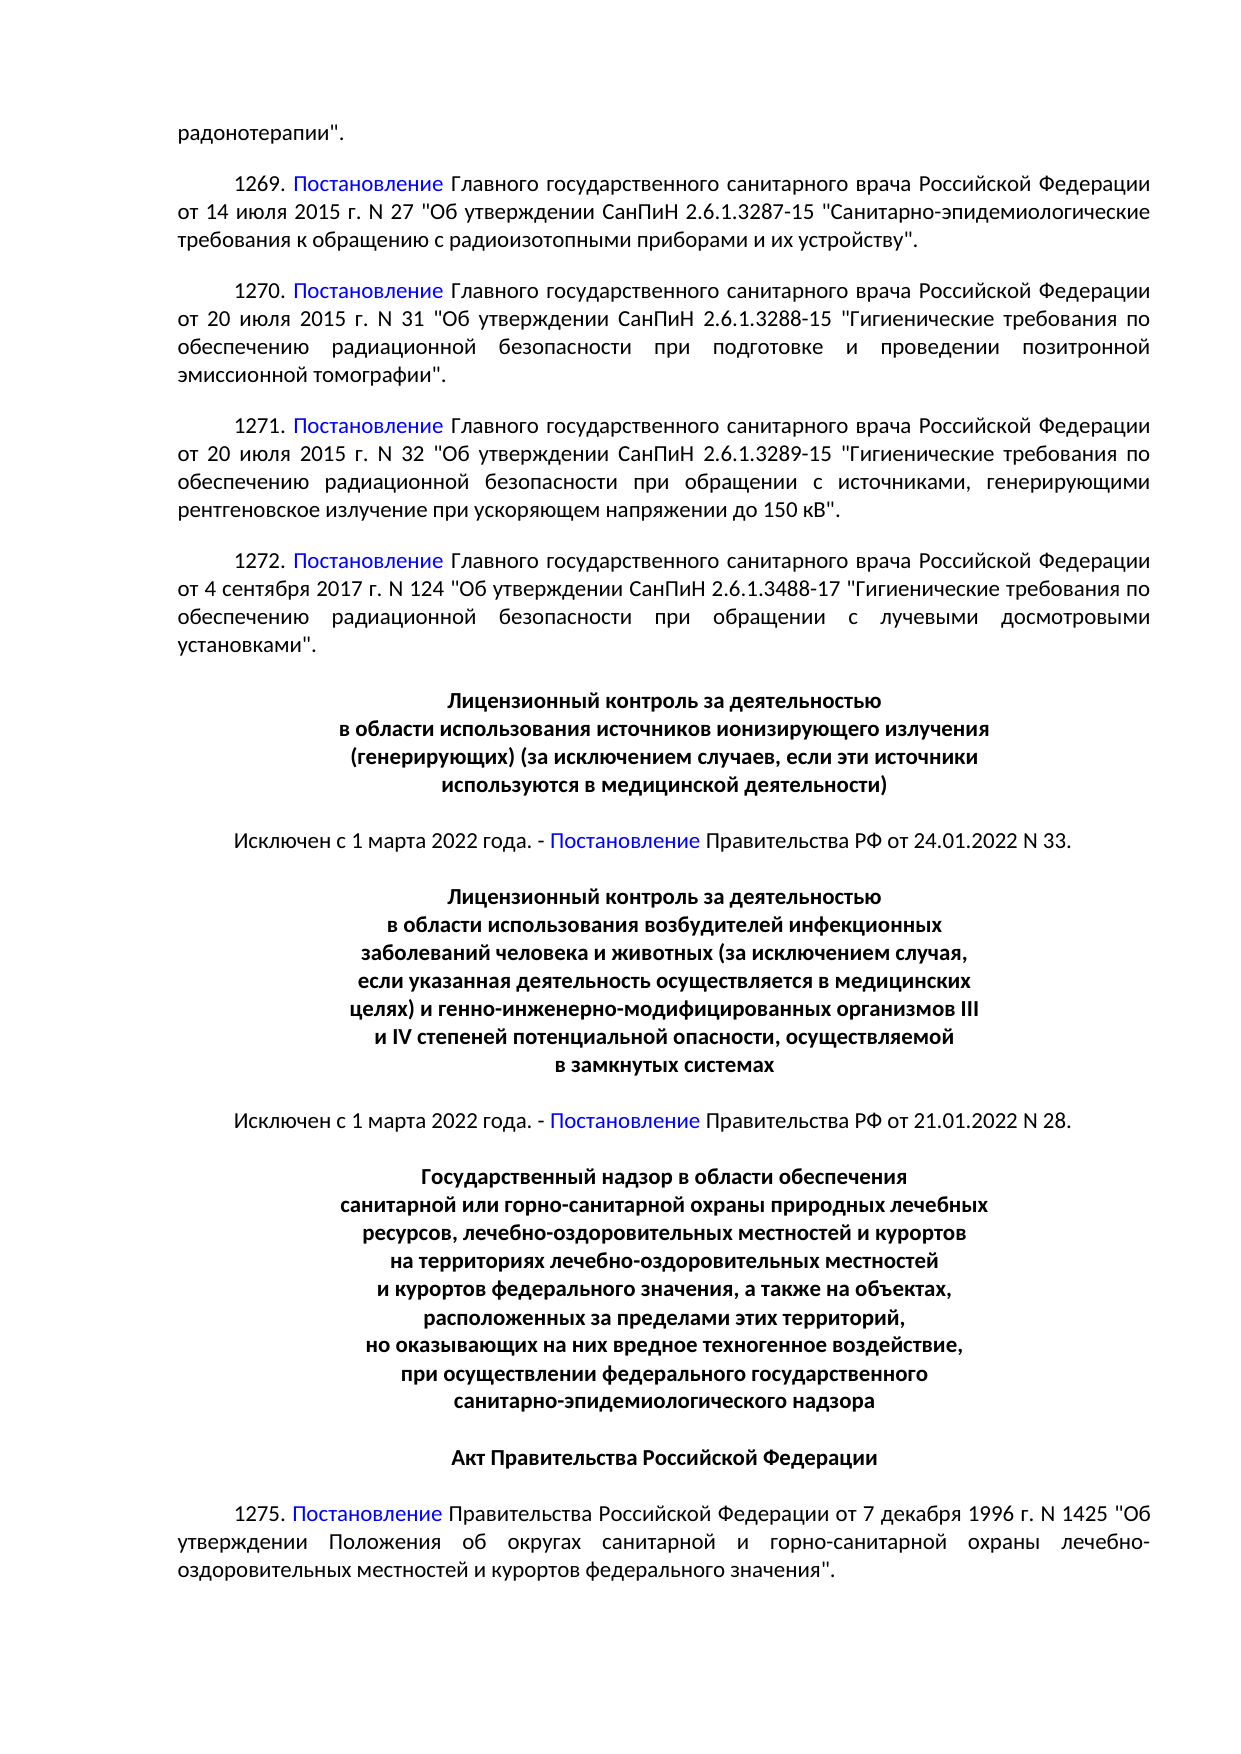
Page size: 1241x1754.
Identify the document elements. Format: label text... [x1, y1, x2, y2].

title Лицензионный контроль за деятельностью [177, 686, 1152, 714]
title если указанная деятельность осуществляется в медицинских [177, 966, 1152, 994]
title санитарно-эпидемиологического надзора [177, 1387, 1152, 1415]
text 1271. Постановление Главного государственного санитарного врача Российской Федерации от 20 июля 2015 г. N 32 "Об утверждении СанПиН 2.6.1.3289-15 "Гигиенические требования по обеспечению радиационной безопасности при обращении с источниками, генерирующими рентгеновское излучение при ускоряющем напряжении до 150 кВ". [177, 411, 1152, 523]
text Исключен с 1 марта 2022 года. - Постановление Правительства РФ от 24.01.2022 N 33. [177, 826, 1152, 854]
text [177, 118, 1152, 146]
title целях) и генно-инженерно-модифицированных организмов III [177, 994, 1152, 1022]
title (генерирующих) (за исключением случаев, если эти источники [177, 742, 1152, 770]
title и IV степеней потенциальной опасности, осуществляемой [177, 1022, 1152, 1050]
text 1269. Постановление Главного государственного санитарного врача Российской Федерации от 14 июля 2015 г. N 27 "Об утверждении СанПиН 2.6.1.3287-15 "Санитарно-эпидемиологические требования к обращению с радиоизотопными приборами и их устройству". [177, 169, 1152, 253]
text 1270. Постановление Главного государственного санитарного врача Российской Федерации от 20 июля 2015 г. N 31 "Об утверждении СанПиН 2.6.1.3288-15 "Гигиенические требования по обеспечению радиационной безопасности при подготовке и проведении позитронной эмиссионной томографии". [177, 276, 1152, 388]
title Государственный надзор в области обеспечения [177, 1162, 1152, 1191]
title и курортов федерального значения, а также на объектах, [177, 1274, 1152, 1303]
title в области использования возбудителей инфекционных [177, 910, 1152, 938]
title заболеваний человека и животных (за исключением случая, [177, 938, 1152, 966]
text 1272. Постановление Главного государственного санитарного врача Российской Федерации от 4 сентября 2017 г. N 124 "Об утверждении СанПиН 2.6.1.3488-17 "Гигиенические требования по обеспечению радиационной безопасности при обращении с лучевыми досмотровыми установками". [177, 546, 1152, 658]
title при осуществлении федерального государственного [177, 1359, 1152, 1387]
title в области использования источников ионизирующего излучения [177, 714, 1152, 742]
title Акт Правительства Российской Федерации [177, 1443, 1152, 1471]
title санитарной или горно-санитарной охраны природных лечебных [177, 1191, 1152, 1218]
title на территориях лечебно-оздоровительных местностей [177, 1247, 1152, 1274]
title Лицензионный контроль за деятельностью [177, 882, 1152, 910]
title используются в медицинской деятельности) [177, 770, 1152, 798]
title расположенных за пределами этих территорий, [177, 1303, 1152, 1331]
text Исключен с 1 марта 2022 года. - Постановление Правительства РФ от 21.01.2022 N 28. [177, 1106, 1152, 1134]
title в замкнутых системах [177, 1050, 1152, 1078]
title но оказывающих на них вредное техногенное воздействие, [177, 1331, 1152, 1359]
text 1275. Постановление Правительства Российской Федерации от 7 декабря 1996 г. N 1425 "Об утверждении Положения об округах санитарной и горно-санитарной охраны лечебно-оздоровительных местностей и курортов федерального значения". [177, 1499, 1152, 1583]
title ресурсов, лечебно-оздоровительных местностей и курортов [177, 1218, 1152, 1247]
